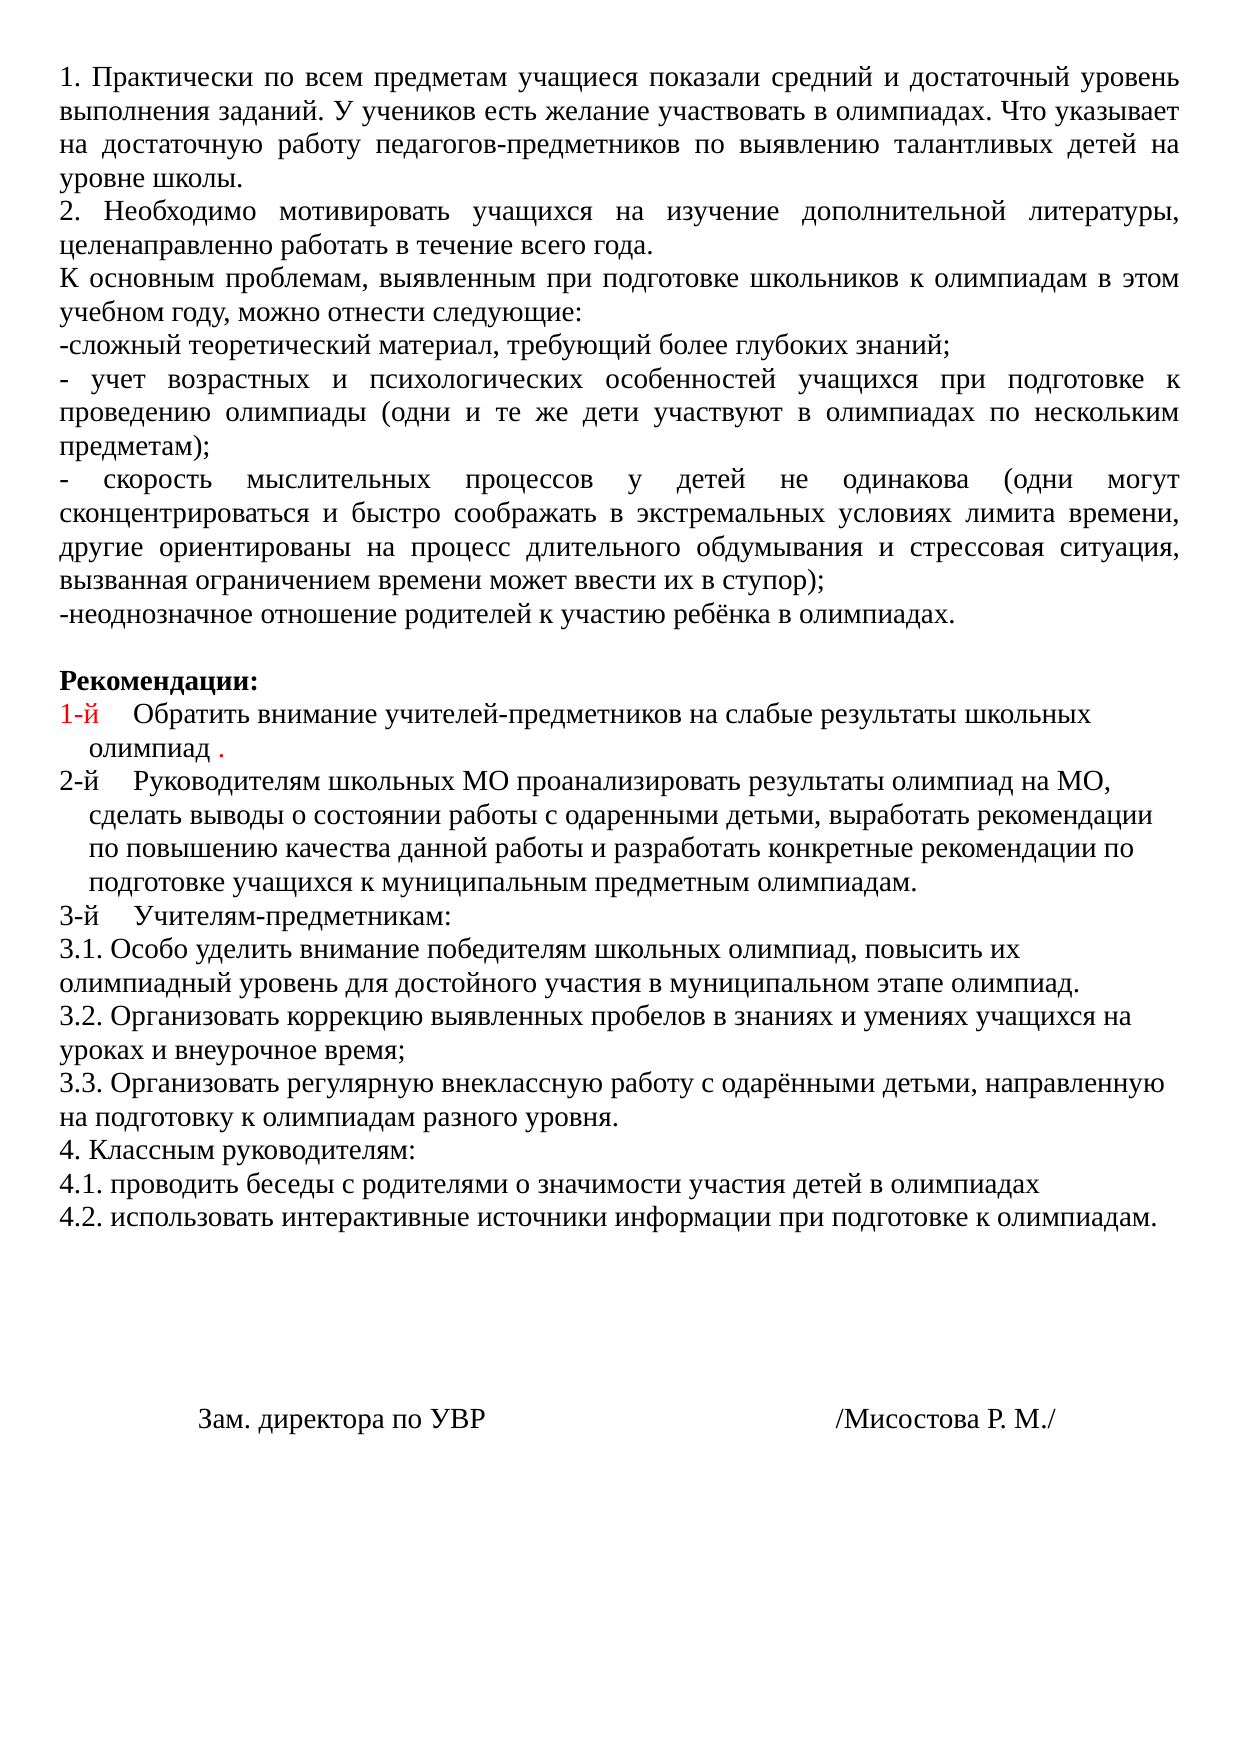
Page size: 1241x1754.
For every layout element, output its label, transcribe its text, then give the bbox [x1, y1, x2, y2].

text -неоднозначное отношение родителей к участию ребёнка в олимпиадах. [59, 596, 1181, 629]
list Руководителям школьных МО проанализировать результаты олимпиад на МО, сделать выводы о состоянии работы с одаренными детьми, выработать рекомендации по повышению качества данной работы и разработать конкретные рекомендации по подготовке учащихся к муниципальным предметным олимпиадам. [59, 763, 1181, 898]
text 4.2. использовать интерактивные источники информации при подготовке к олимпиадам. [59, 1199, 1181, 1233]
text - учет возрастных и психологических особенностей учащихся при подготовке к проведению олимпиады (одни и те же дети участвуют в олимпиадах по нескольким предметам); [59, 361, 1181, 462]
text 3.3. Организовать регулярную внеклассную работу с одарёнными детьми, направленную на подготовку к олимпиадам разного уровня. [59, 1065, 1181, 1132]
list Обратить внимание учителей-предметников на слабые результаты школьных олимпиад . [59, 696, 1181, 763]
text - скорость мыслительных процессов у детей не одинакова (одни могут сконцентрироваться и быстро соображать в экстремальных условиях лимита времени, другие ориентированы на процесс длительного обдумывания и стрессовая ситуация, вызванная ограничением времени может ввести их в ступор); [59, 462, 1181, 596]
text -сложный теоретический материал, требующий более глубоких знаний; [59, 327, 1181, 361]
text К основным проблемам, выявленным при подготовке школьников к олимпиадам в этом учебном году, можно отнести следующие: [59, 260, 1181, 327]
text 1. Практически по всем предметам учащиеся показали средний и достаточный уровень выполнения заданий. У учеников есть желание участвовать в олимпиадах. Что указывает на достаточную работу педагогов-предметников по выявлению талантливых детей на уровне школы. [59, 59, 1181, 193]
text 3.1. Особо уделить внимание победителям школьных олимпиад, повысить их олимпиадный уровень для достойного участия в муниципальном этапе олимпиад. [59, 931, 1181, 998]
text Рекомендации: [59, 663, 1181, 696]
text 4.1. проводить беседы с родителями о значимости участия детей в олимпиадах [59, 1166, 1181, 1199]
text Зам. директора по УВР /Мисостова Р. М./ [59, 1401, 1181, 1434]
text 2. Необходимо мотивировать учащихся на изучение дополнительной литературы, целенаправленно работать в течение всего года. [59, 193, 1181, 260]
list Учителям-предметникам: [59, 898, 1181, 931]
text 3.2. Организовать коррекцию выявленных пробелов в знаниях и умениях учащихся на уроках и внеурочное время; [59, 998, 1181, 1065]
text 4. Классным руководителям: [59, 1132, 1181, 1166]
